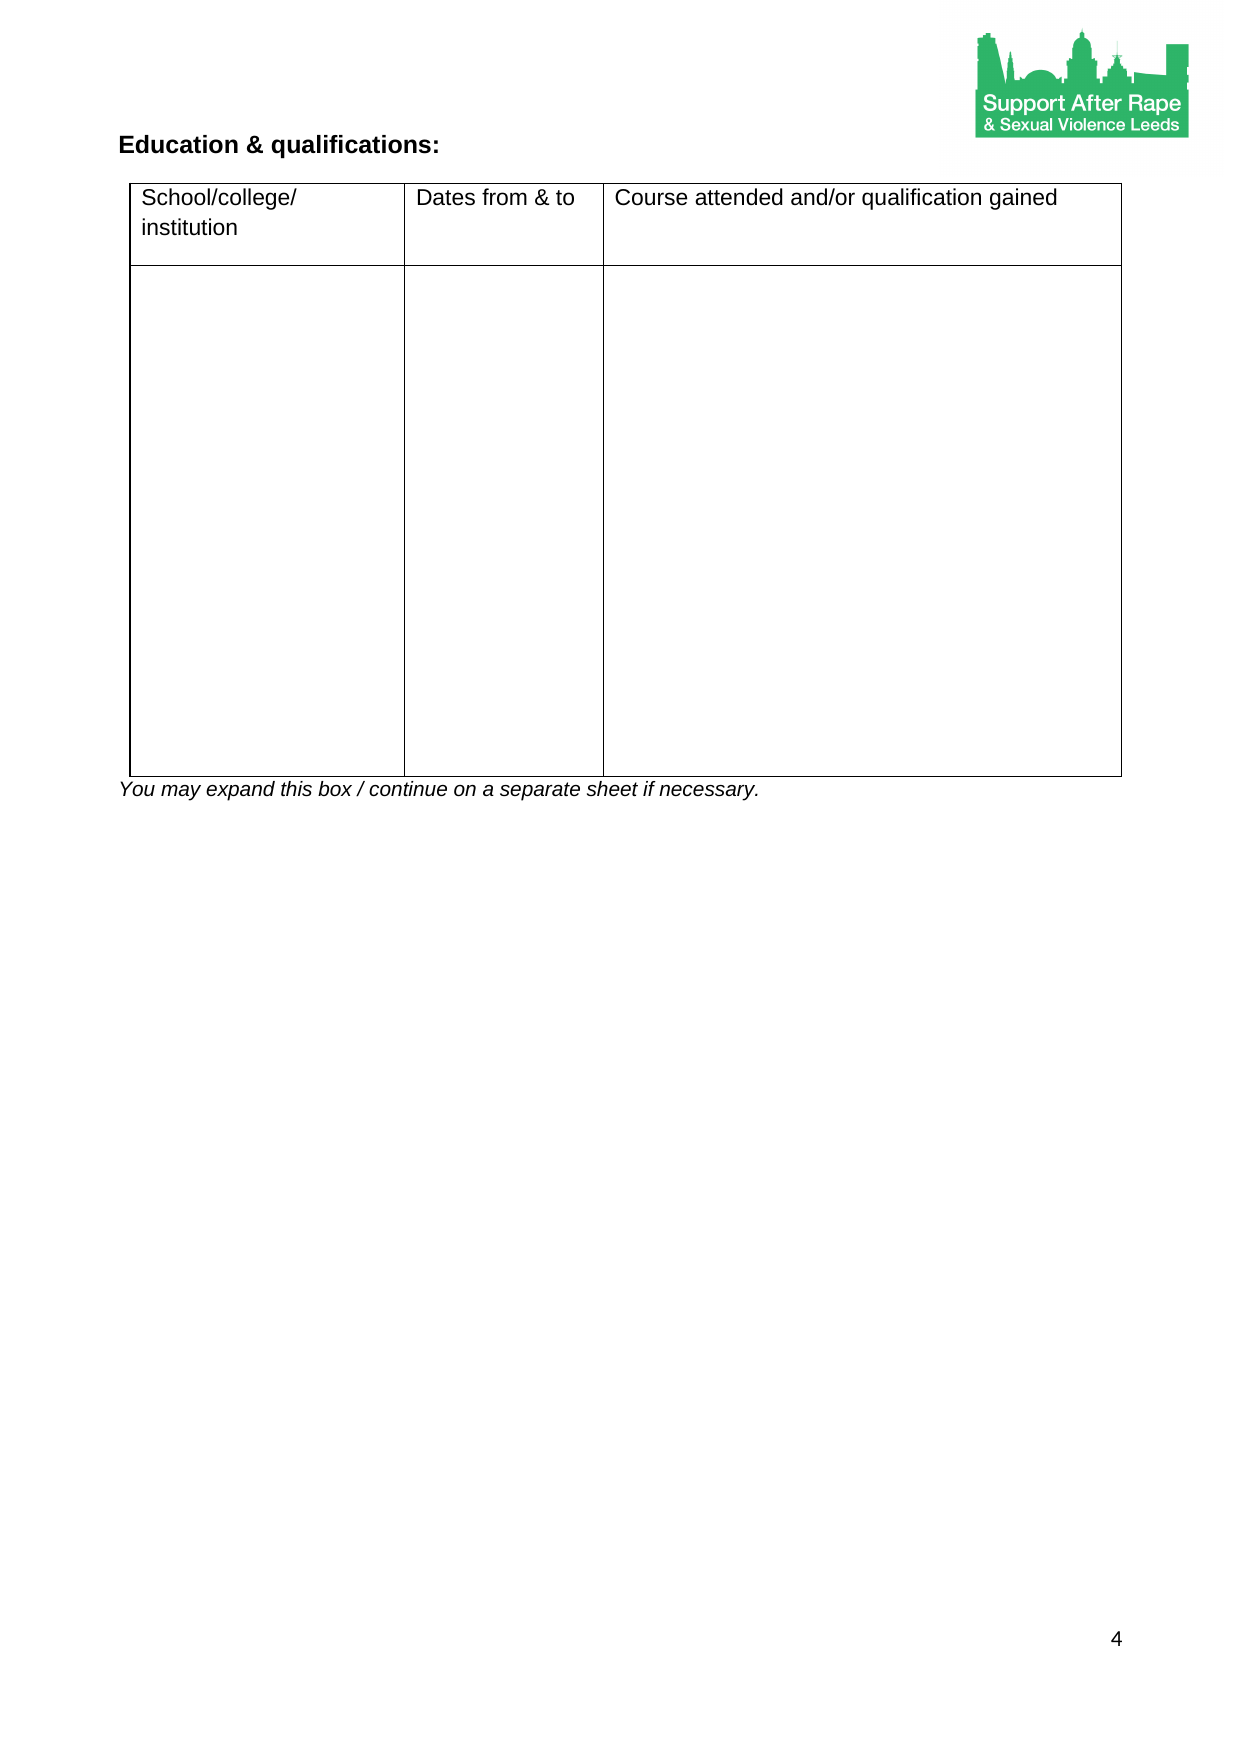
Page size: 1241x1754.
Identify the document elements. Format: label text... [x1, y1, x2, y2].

table_cell [405, 266, 603, 776]
text You may expand this box / continue on a separate sheet if necessary. [118, 777, 1122, 801]
table_cell [131, 266, 404, 776]
table_header Course attended and/or qualification gained [604, 184, 1121, 265]
table_header Dates from & to [405, 184, 603, 265]
table_header School/college/institution [131, 184, 404, 265]
picture [938, 0, 1225, 177]
text Education & qualifications: [118, 130, 1122, 158]
table_cell [604, 266, 1121, 776]
